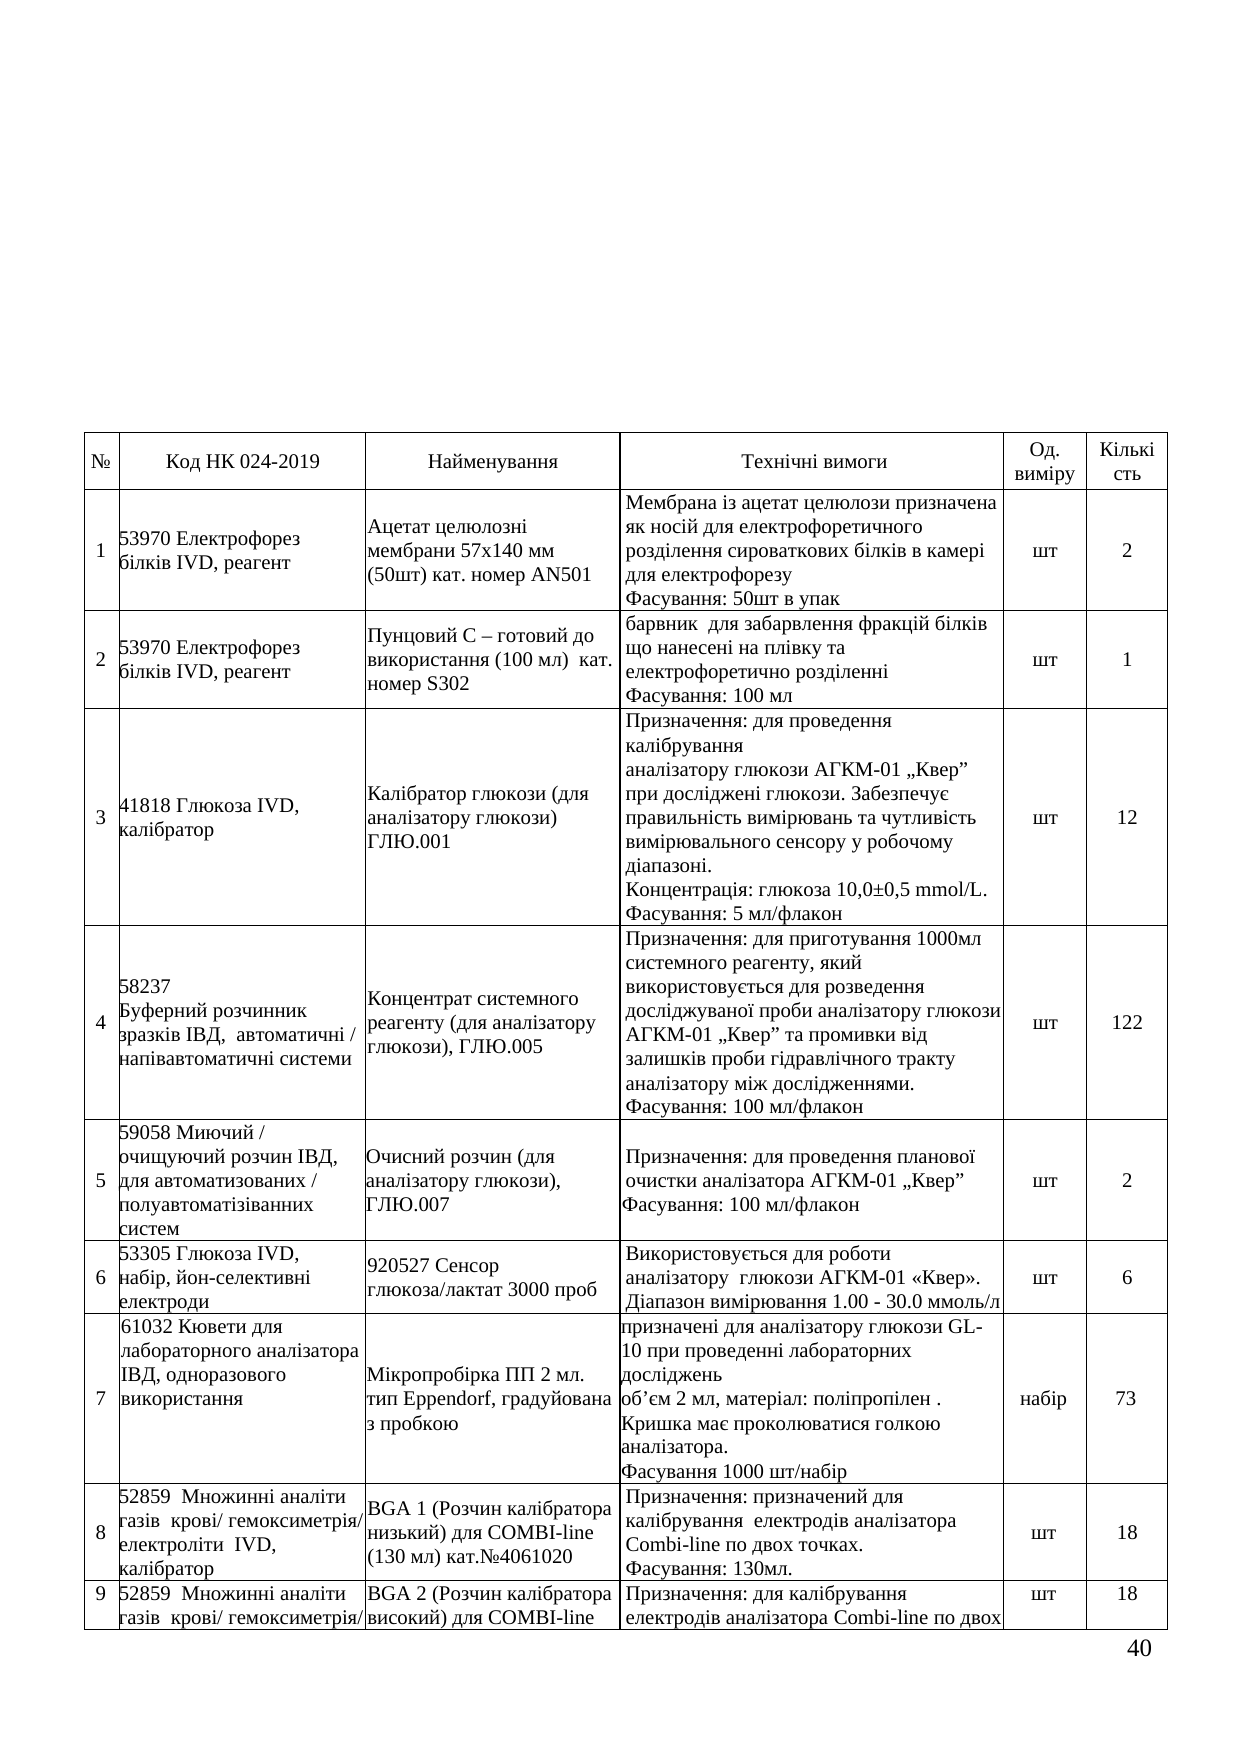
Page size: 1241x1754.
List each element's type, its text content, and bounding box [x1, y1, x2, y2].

table_cell 53305 Глюкоза IVD, набір, йон-селективні електроди [120, 1241, 365, 1313]
table_cell 53970 Електрофорез білків IVD, реагент [120, 611, 365, 707]
table_cell Ацетат целюлозні мембрани 57х140 мм (50шт) кат. номер AN501 [366, 490, 619, 610]
table_cell Призначення: призначений для калібрування електродів аналізатора Combi-line по двох точках. Фасування: 130мл. [621, 1484, 1003, 1580]
table_cell шт [1004, 611, 1086, 707]
table_cell 58237 Буферний розчинник зразків ІВД, автоматичні / напівавтоматичні системи [120, 926, 365, 1118]
table_cell 920527 Сенсор глюкоза/лактат 3000 проб [366, 1241, 619, 1313]
table_cell 7 [85, 1314, 119, 1483]
table_cell призначені для аналізатору глюкози GL-10 при проведенні лабораторних досліджень об’єм 2 мл, матеріал: поліпропілен . Кришка має проколюватися голкою аналізатора. Фасування 1000 шт/набір [621, 1314, 1003, 1483]
table_cell Мембрана із ацетат целюлози призначена як носій для електрофоретичного розділення сироваткових білків в камері для електрофорезу Фасування: 50шт в упак [621, 490, 1003, 610]
table_cell 12 [1087, 709, 1167, 925]
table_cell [621, 1581, 1003, 1629]
table_cell Пунцовий С – готовий до використання (100 мл) кат. номер S302 [366, 611, 619, 707]
table_cell 59058 Миючий / очищуючий розчин ІВД, для автоматизованих / полуавтоматізіванних систем [120, 1120, 365, 1240]
table_header Технічні вимоги [621, 433, 1003, 489]
table_cell 41818 Глюкоза IVD, калібратор [120, 709, 365, 925]
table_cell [366, 1581, 619, 1629]
table_header Од. виміру [1004, 433, 1086, 489]
table_cell шт [1004, 709, 1086, 925]
table_cell Калібратор глюкози (для аналізатору глюкози) ГЛЮ.001 [366, 709, 619, 925]
table_cell 2 [85, 611, 119, 707]
table_cell 4 [85, 926, 119, 1118]
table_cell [120, 1581, 365, 1629]
table_cell Концентрат системного реагенту (для аналізатору глюкози), ГЛЮ.005 [366, 926, 619, 1118]
table_cell 18 [1087, 1484, 1167, 1580]
table_cell 2 [1087, 1120, 1167, 1240]
table_cell шт [1004, 1581, 1086, 1629]
table_cell 2 [1087, 490, 1167, 610]
table_cell Використовується для роботи аналізатору глюкози АГКМ-01 «Квер». Діапазон вимірювання 1.00 - 30.0 ммоль/л [621, 1241, 1003, 1313]
table_cell 73 [1087, 1314, 1167, 1483]
table_cell Призначення: для проведення планової очистки аналізатора АГКМ-01 „Квер” Фасування: 100 мл/флакон [621, 1120, 1003, 1240]
table_cell 52859 Множинні аналіти газів крові/ гемоксиметрія/ електроліти IVD, калібратор [120, 1484, 365, 1580]
table_cell Призначення: для проведення калібрування аналізатору глюкози АГКМ-01 „Квер” при досліджені глюкози. Забезпечує правильність вимірювань та чутливість вимірювального сенсору у робочому діапазоні. Концентрація: глюкоза 10,0±0,5 mmol/L. Фасування: 5 мл/флакон [621, 709, 1003, 925]
table_cell Призначення: для приготування 1000мл системного реагенту, який використовується для розведення досліджуваної проби аналізатору глюкози АГКМ-01 „Квер” та промивки від залишків проби гідравлічного тракту аналізатору між дослідженнями. Фасування: 100 мл/флакон [621, 926, 1003, 1118]
table_cell барвник для забарвлення фракцій білків що нанесені на плівку та електрофоретично розділенні Фасування: 100 мл [621, 611, 1003, 707]
table_header № [85, 433, 119, 489]
table_cell набір [1004, 1314, 1086, 1483]
table_cell 1 [1087, 611, 1167, 707]
table_cell шт [1004, 490, 1086, 610]
table_cell 9 [85, 1581, 119, 1629]
table_cell шт [1004, 1120, 1086, 1240]
table_cell 53970 Електрофорез білків IVD, реагент [120, 490, 365, 610]
table_cell шт [1004, 1241, 1086, 1313]
table_cell 18 [1087, 1581, 1167, 1629]
table_cell 3 [85, 709, 119, 925]
table_cell 5 [85, 1120, 119, 1240]
table_cell Мікропробірка ПП 2 мл. тип Eppendorf, градуйована з пробкою [366, 1314, 619, 1483]
table_header Найменування [366, 433, 619, 489]
table_cell 61032 Кювети для лабораторного аналізатора ІВД, одноразового використання [120, 1314, 365, 1483]
table_cell шт [1004, 926, 1086, 1118]
table_cell BGA 1 (Розчин калібратора низький) для COMBI-line (130 мл) кат.№4061020 [366, 1484, 619, 1580]
table_cell 6 [1087, 1241, 1167, 1313]
table_cell 6 [85, 1241, 119, 1313]
table_cell 8 [85, 1484, 119, 1580]
table_header Код НК 024-2019 [120, 433, 365, 489]
table_cell 122 [1087, 926, 1167, 1118]
table_cell Очисний розчин (для аналізатору глюкози), ГЛЮ.007 [366, 1120, 619, 1240]
table_cell шт [1004, 1484, 1086, 1580]
table_cell 1 [85, 490, 119, 610]
table_header Кількість [1087, 433, 1167, 489]
